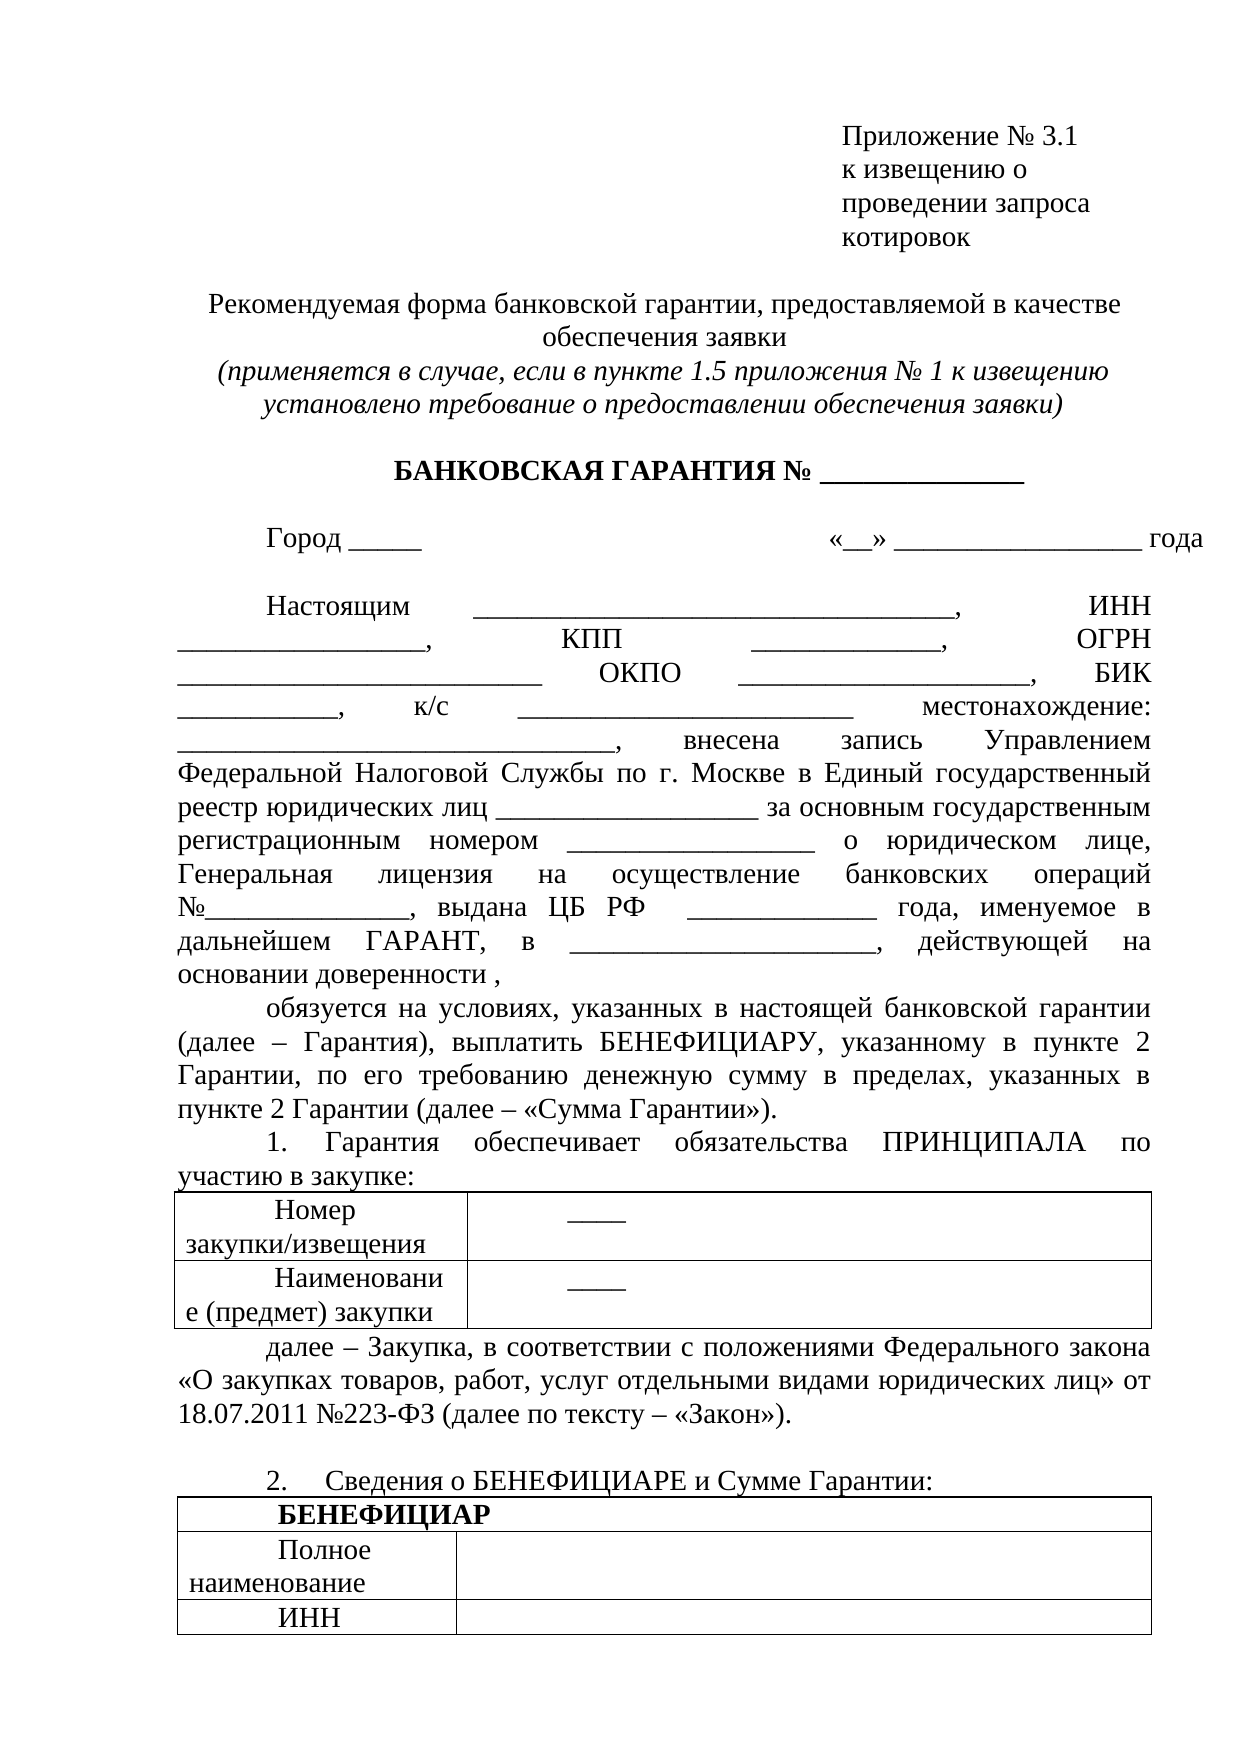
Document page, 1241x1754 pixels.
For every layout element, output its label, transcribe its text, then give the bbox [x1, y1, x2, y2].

table_header Номер закупки/извещения [175, 1193, 467, 1259]
table_cell ____ [468, 1261, 1151, 1328]
table_cell Наименование (предмет) закупки [175, 1261, 467, 1328]
text БАНКОВСКАЯ ГАРАНТИЯ № ______________ [177, 453, 1152, 487]
table_cell [457, 1600, 1151, 1634]
text Рекомендуемая форма банковской гарантии, предоставляемой в качестве обеспечения заявки [177, 286, 1152, 353]
table_header ____ [468, 1193, 1151, 1259]
list Сведения о БЕНЕФИЦИАРЕ и Сумме Гарантии: [177, 1463, 1152, 1496]
table_header БЕНЕФИЦИАР [178, 1498, 1151, 1531]
table_cell Полное наименование [178, 1532, 456, 1599]
text к извещению о проведении запроса котировок [842, 152, 1152, 252]
text далее – Закупка, в соответствии с положениями Федерального закона «О закупках товаров, работ, услуг отдельными видами юридических лиц» от 18.07.2011 №223-ФЗ (далее по тексту – «Закон»). [177, 1329, 1152, 1429]
list Гарантия обеспечивает обязательства ПРИНЦИПАЛА по участию в закупке: [177, 1124, 1152, 1191]
text Город _____ «__» _________________ года [177, 521, 1152, 554]
text Настоящим _________________________________, ИНН _________________, КПП _____________, ОГРН _________________________ ОКПО ____________________, БИК ___________, к/с _______________________ местонахождение: ______________________________, внесена запись Управлением Федеральной Налоговой Службы по г. Москве в Единый государственный реестр юридических лиц __________________ за основным государственным регистрационным номером _________________ о юридическом лице, Генеральная лицензия на осуществление банковских операций №______________, выдана ЦБ РФ _____________ года, именуемое в дальнейшем ГАРАНТ, в _____________________, действующей на основании доверенности , [177, 588, 1152, 990]
table_cell ИНН [178, 1600, 456, 1634]
text Приложение № 3.1 [183, 118, 1137, 152]
text обязуется на условиях, указанных в настоящей банковской гарантии (далее – Гарантия), выплатить БЕНЕФИЦИАРУ, указанному в пункте 2 Гарантии, по его требованию денежную сумму в пределах, указанных в пункте 2 Гарантии (далее – «Сумма Гарантии»). [177, 990, 1152, 1124]
text (применяется в случае, если в пункте 1.5 приложения № 1 к извещению установлено требование о предоставлении обеспечения заявки) [177, 353, 1152, 420]
table_cell [457, 1532, 1151, 1599]
